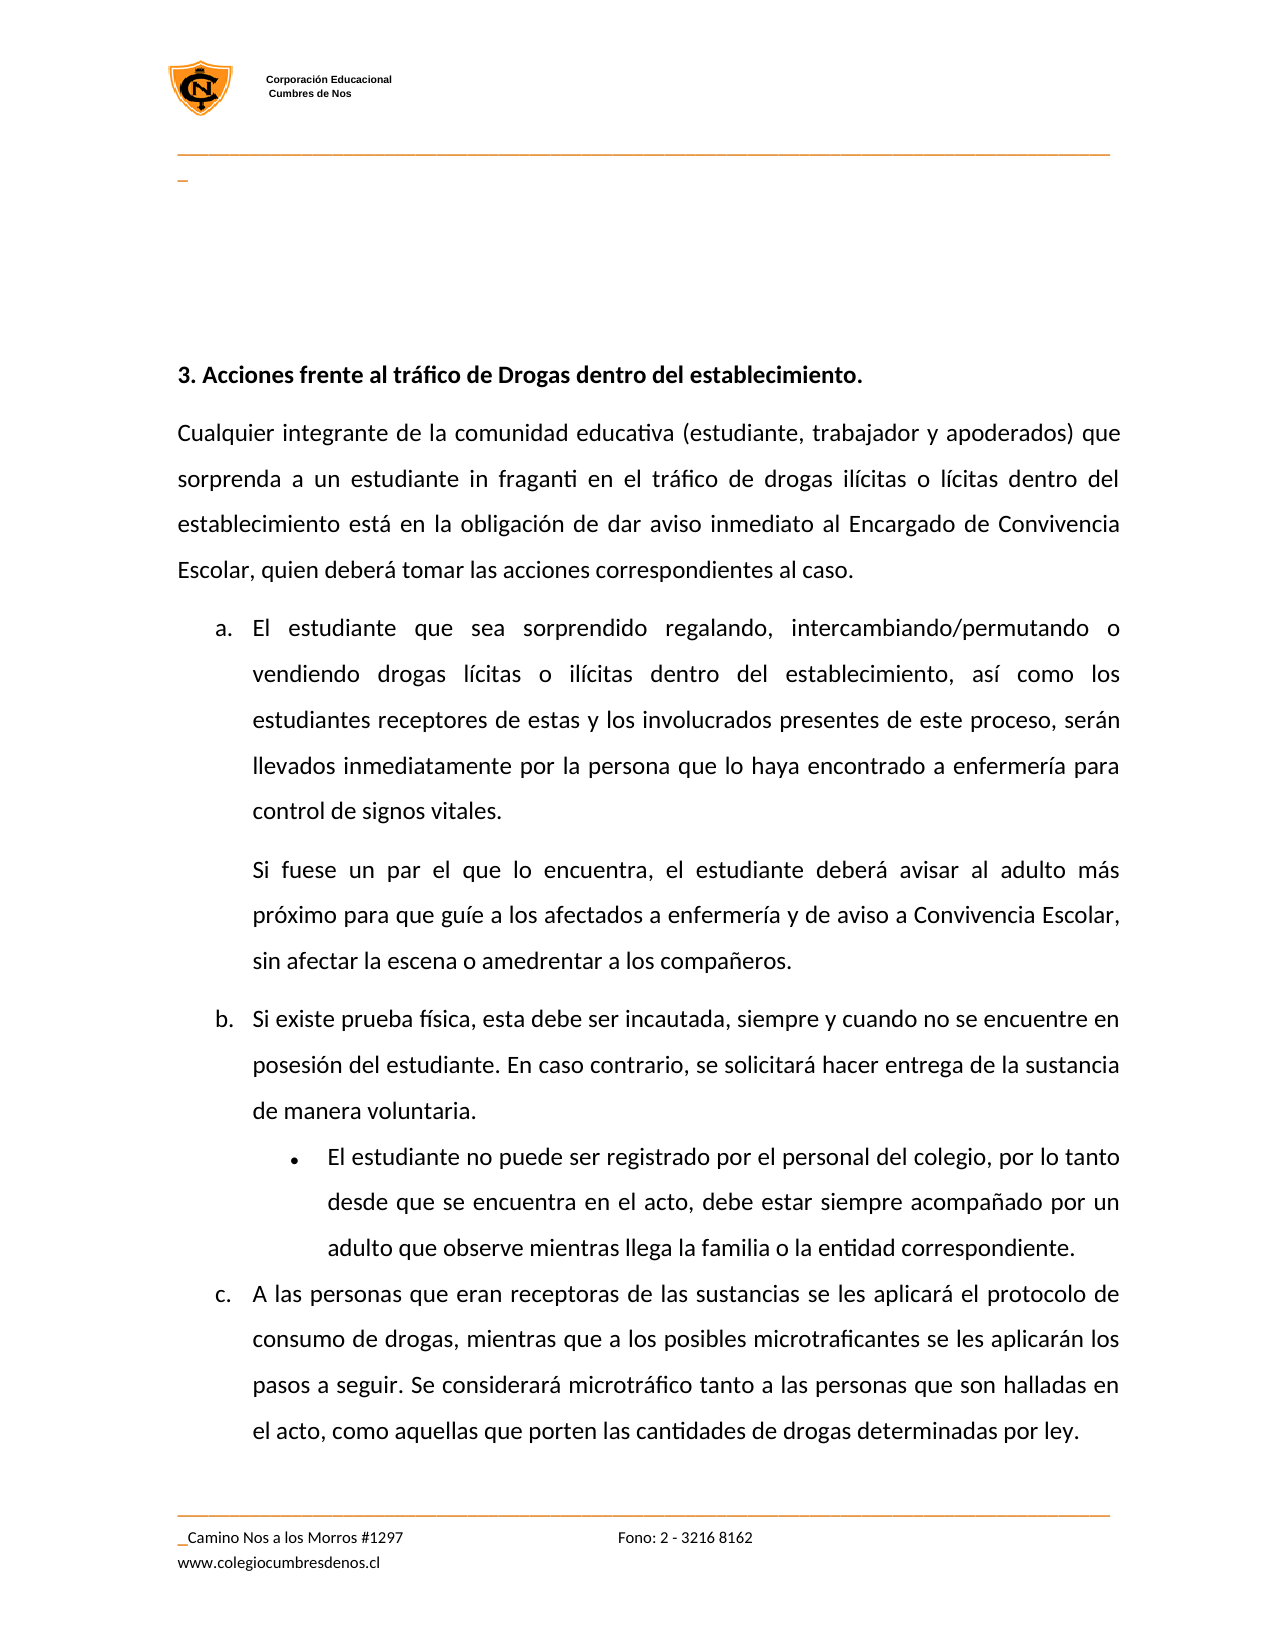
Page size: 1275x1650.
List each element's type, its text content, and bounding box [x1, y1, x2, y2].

list El estudiante que sea sorprendido regalando, intercambiando/permutando o vendiendo drogas lícitas o ilícitas dentro del establecimiento, así como los estudiantes receptores de estas y los involucrados presentes de este proceso, serán llevados inmediatamente por la persona que lo haya encontrado a enfermería para control de signos vitales. [215, 613, 1121, 826]
list El estudiante no puede ser registrado por el personal del colegio, por lo tanto desde que se encuentra en el acto, debe estar siempre acompañado por un adulto que observe mientras llega la familia o la entidad correspondiente. [290, 1141, 1121, 1263]
list A las personas que eran receptoras de las sustancias se les aplicará el protocolo de consumo de drogas, mientras que a los posibles microtraficantes se les aplicarán los pasos a seguir. Se considerará microtráfico tanto a las personas que son halladas en el acto, como aquellas que porten las cantidades de drogas determinadas por ley. [215, 1278, 1121, 1446]
text 3. Acciones frente al tráfico de Drogas dentro del establecimiento. [177, 359, 1121, 389]
picture [164, 59, 238, 116]
list Si existe prueba física, esta debe ser incautada, siempre y cuando no se encuentre en posesión del estudiante. En caso contrario, se solicitará hacer entrega de la sustancia de manera voluntaria. [215, 1003, 1121, 1125]
text Si fuese un par el que lo encuentra, el estudiante deberá avisar al adulto más próximo para que guíe a los afectados a enfermería y de aviso a Convivencia Escolar, sin afectar la escena o amedrentar a los compañeros. [252, 854, 1121, 976]
text Cualquier integrante de la comunidad educativa (estudiante, trabajador y apoderados) que sorprenda a un estudiante in fraganti en el tráfico de drogas ilícitas o lícitas dentro del establecimiento está en la obligación de dar aviso inmediato al Encargado de Convivencia Escolar, quien deberá tomar las acciones correspondientes al caso. [177, 417, 1121, 585]
